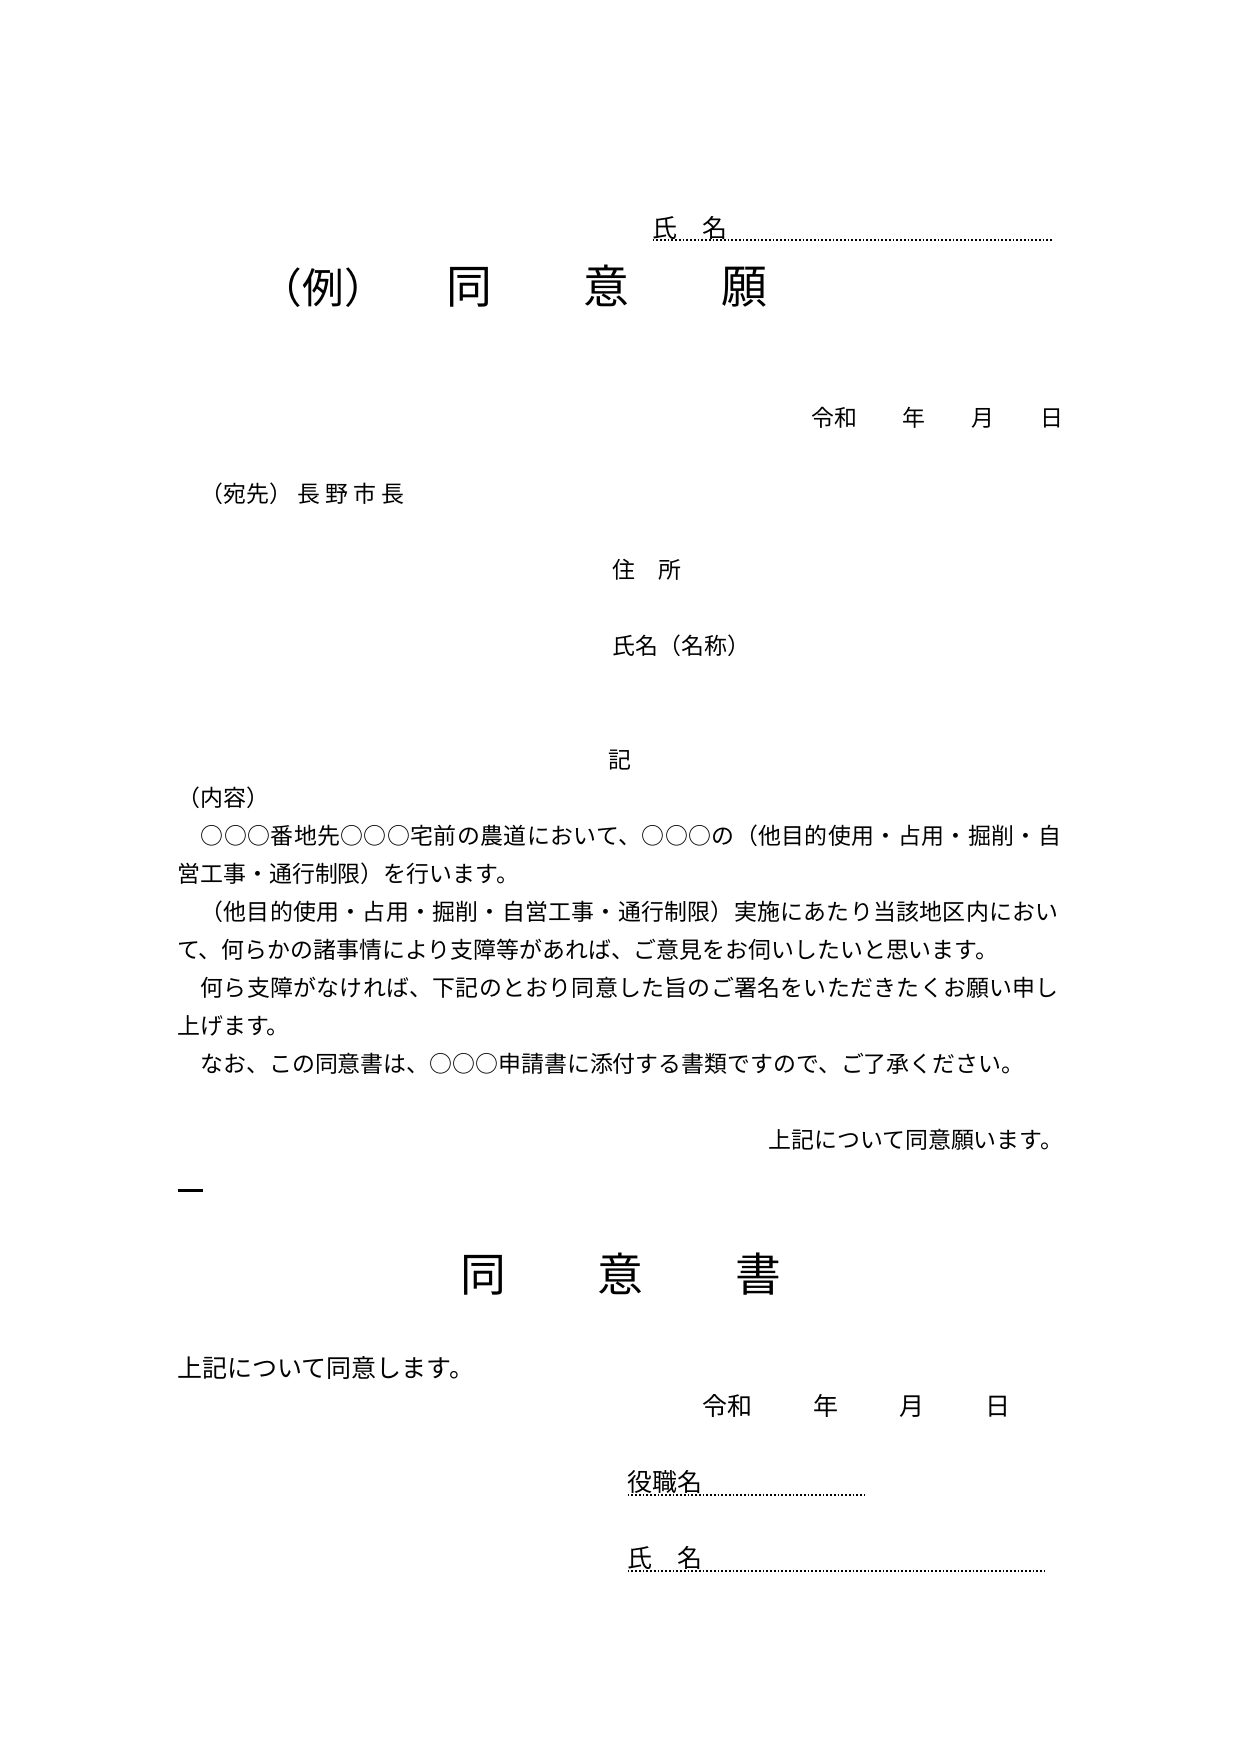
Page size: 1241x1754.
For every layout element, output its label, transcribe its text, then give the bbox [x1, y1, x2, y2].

text 何ら支障がなければ、下記のとおり同意した旨のご署名をいただきたくお願い申し上げます。 [177, 968, 1063, 1044]
text 上記について同意します。 [177, 1348, 1063, 1386]
text 同 意 書 [177, 1234, 1063, 1310]
text 記 [177, 740, 1063, 778]
text ○○○番地先○○○宅前の農道において、○○○の（他目的使用・占用・掘削・自営工事・通行制限）を行います。 [177, 816, 1063, 892]
text （内容） [177, 778, 1063, 816]
text 令和 年 月 日 [177, 397, 1063, 436]
text 役職名 [177, 1462, 1063, 1500]
text 上記について同意願います。 [177, 1120, 1063, 1158]
text 氏 名 [177, 207, 1063, 245]
text 氏 名 [177, 1538, 1063, 1576]
text なお、この同意書は、○○○申請書に添付する書類ですので、ご了承ください。 [177, 1044, 1063, 1082]
text （宛先） 長 野 市 長 [177, 473, 1068, 512]
text （他目的使用・占用・掘削・自営工事・通行制限）実施にあたり当該地区内において、何らかの諸事情により支障等があれば、ご意見をお伺いしたいと思います。 [177, 892, 1063, 968]
text （例） 同 意 願 [177, 245, 1063, 321]
text 氏名（名称） [177, 626, 1063, 664]
text 住 所 [177, 549, 1068, 588]
text 令和 年 月 日 [177, 1386, 1063, 1424]
